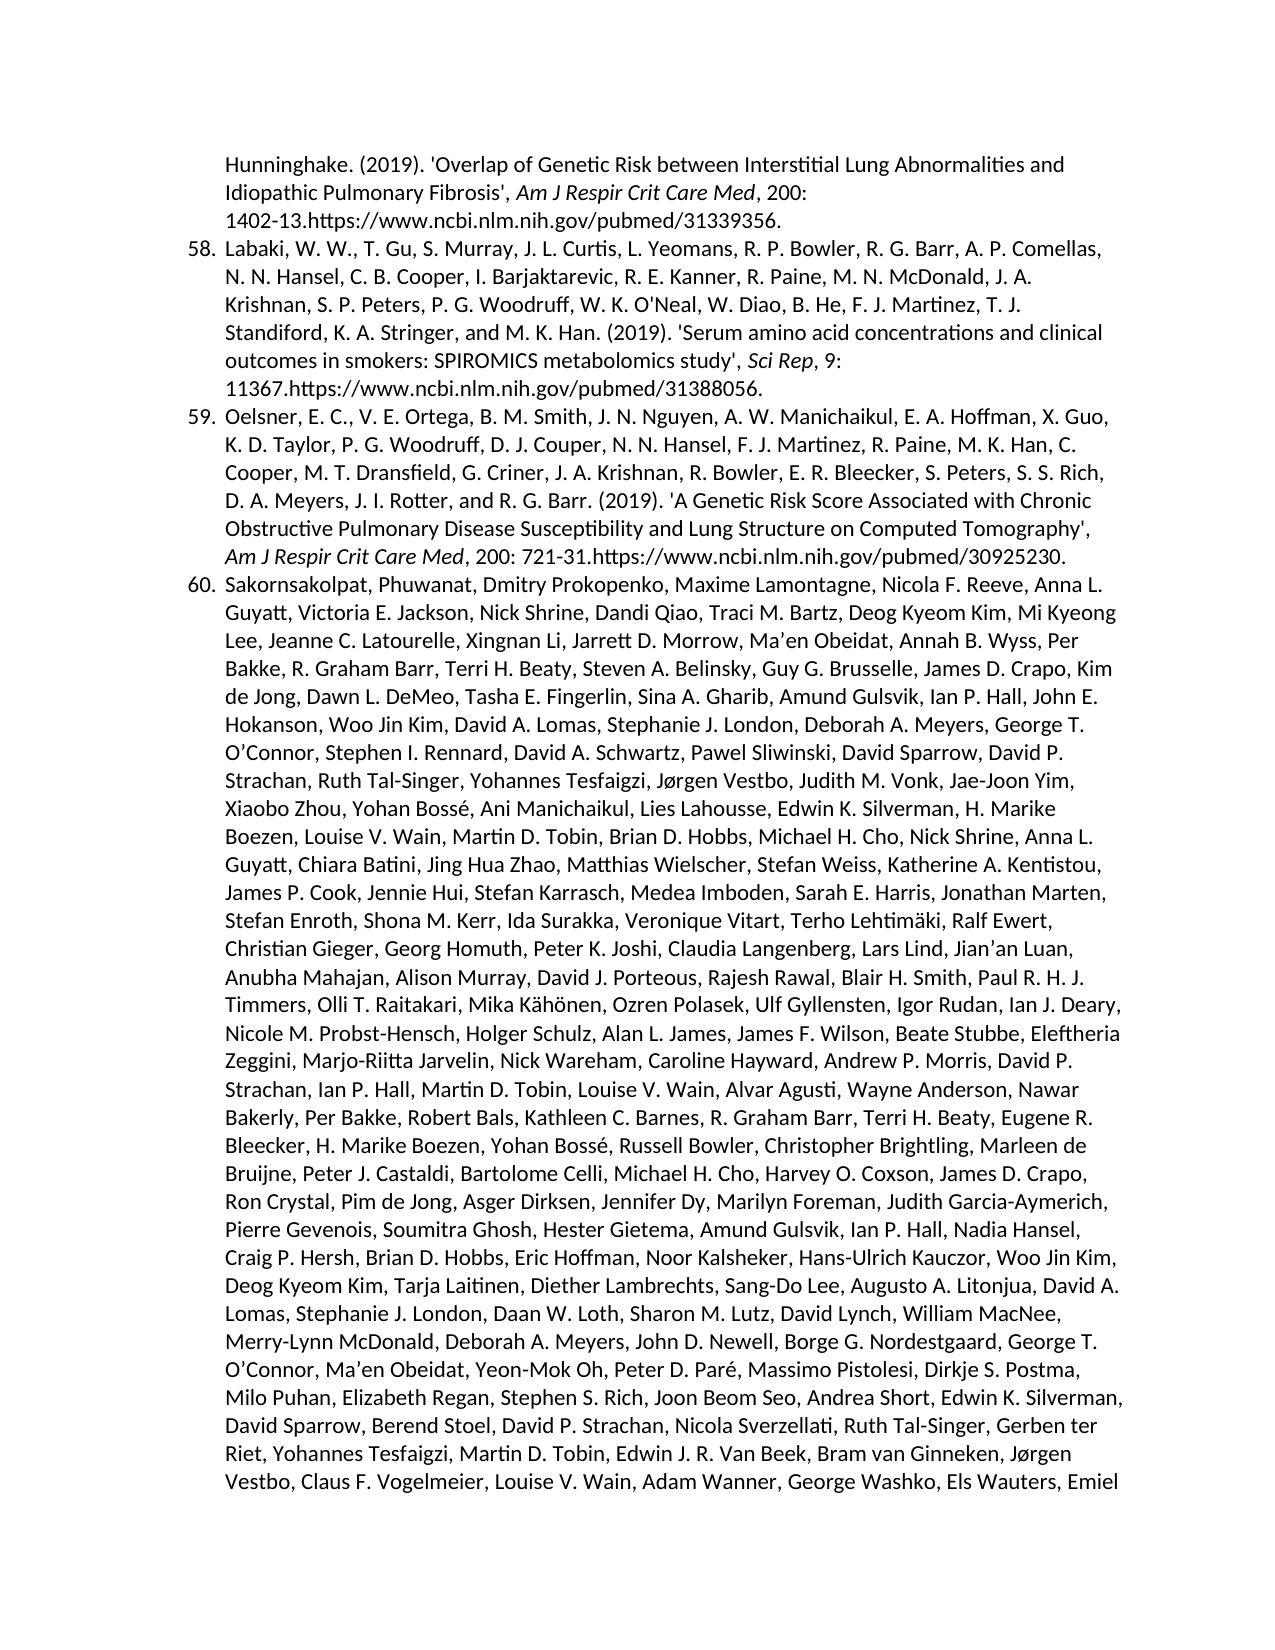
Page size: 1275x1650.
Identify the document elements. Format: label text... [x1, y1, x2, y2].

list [187, 570, 1125, 1495]
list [187, 150, 1125, 234]
list Labaki, W. W., T. Gu, S. Murray, J. L. Curtis, L. Yeomans, R. P. Bowler, R. G. Barr, A. P. Comellas, N. N. Hansel, C. B. Cooper, I. Barjaktarevic, R. E. Kanner, R. Paine, M. N. McDonald, J. A. Krishnan, S. P. Peters, P. G. Woodruff, W. K. O'Neal, W. Diao, B. He, F. J. Martinez, T. J. Standiford, K. A. Stringer, and M. K. Han. (2019). 'Serum amino acid concentrations and clinical outcomes in smokers: SPIROMICS metabolomics study', Sci Rep, 9: 11367.https://www.ncbi.nlm.nih.gov/pubmed/31388056. [187, 234, 1125, 402]
list Oelsner, E. C., V. E. Ortega, B. M. Smith, J. N. Nguyen, A. W. Manichaikul, E. A. Hoffman, X. Guo, K. D. Taylor, P. G. Woodruff, D. J. Couper, N. N. Hansel, F. J. Martinez, R. Paine, M. K. Han, C. Cooper, M. T. Dransfield, G. Criner, J. A. Krishnan, R. Bowler, E. R. Bleecker, S. Peters, S. S. Rich, D. A. Meyers, J. I. Rotter, and R. G. Barr. (2019). 'A Genetic Risk Score Associated with Chronic Obstructive Pulmonary Disease Susceptibility and Lung Structure on Computed Tomography', Am J Respir Crit Care Med, 200: 721-31.https://www.ncbi.nlm.nih.gov/pubmed/30925230. [187, 402, 1125, 570]
